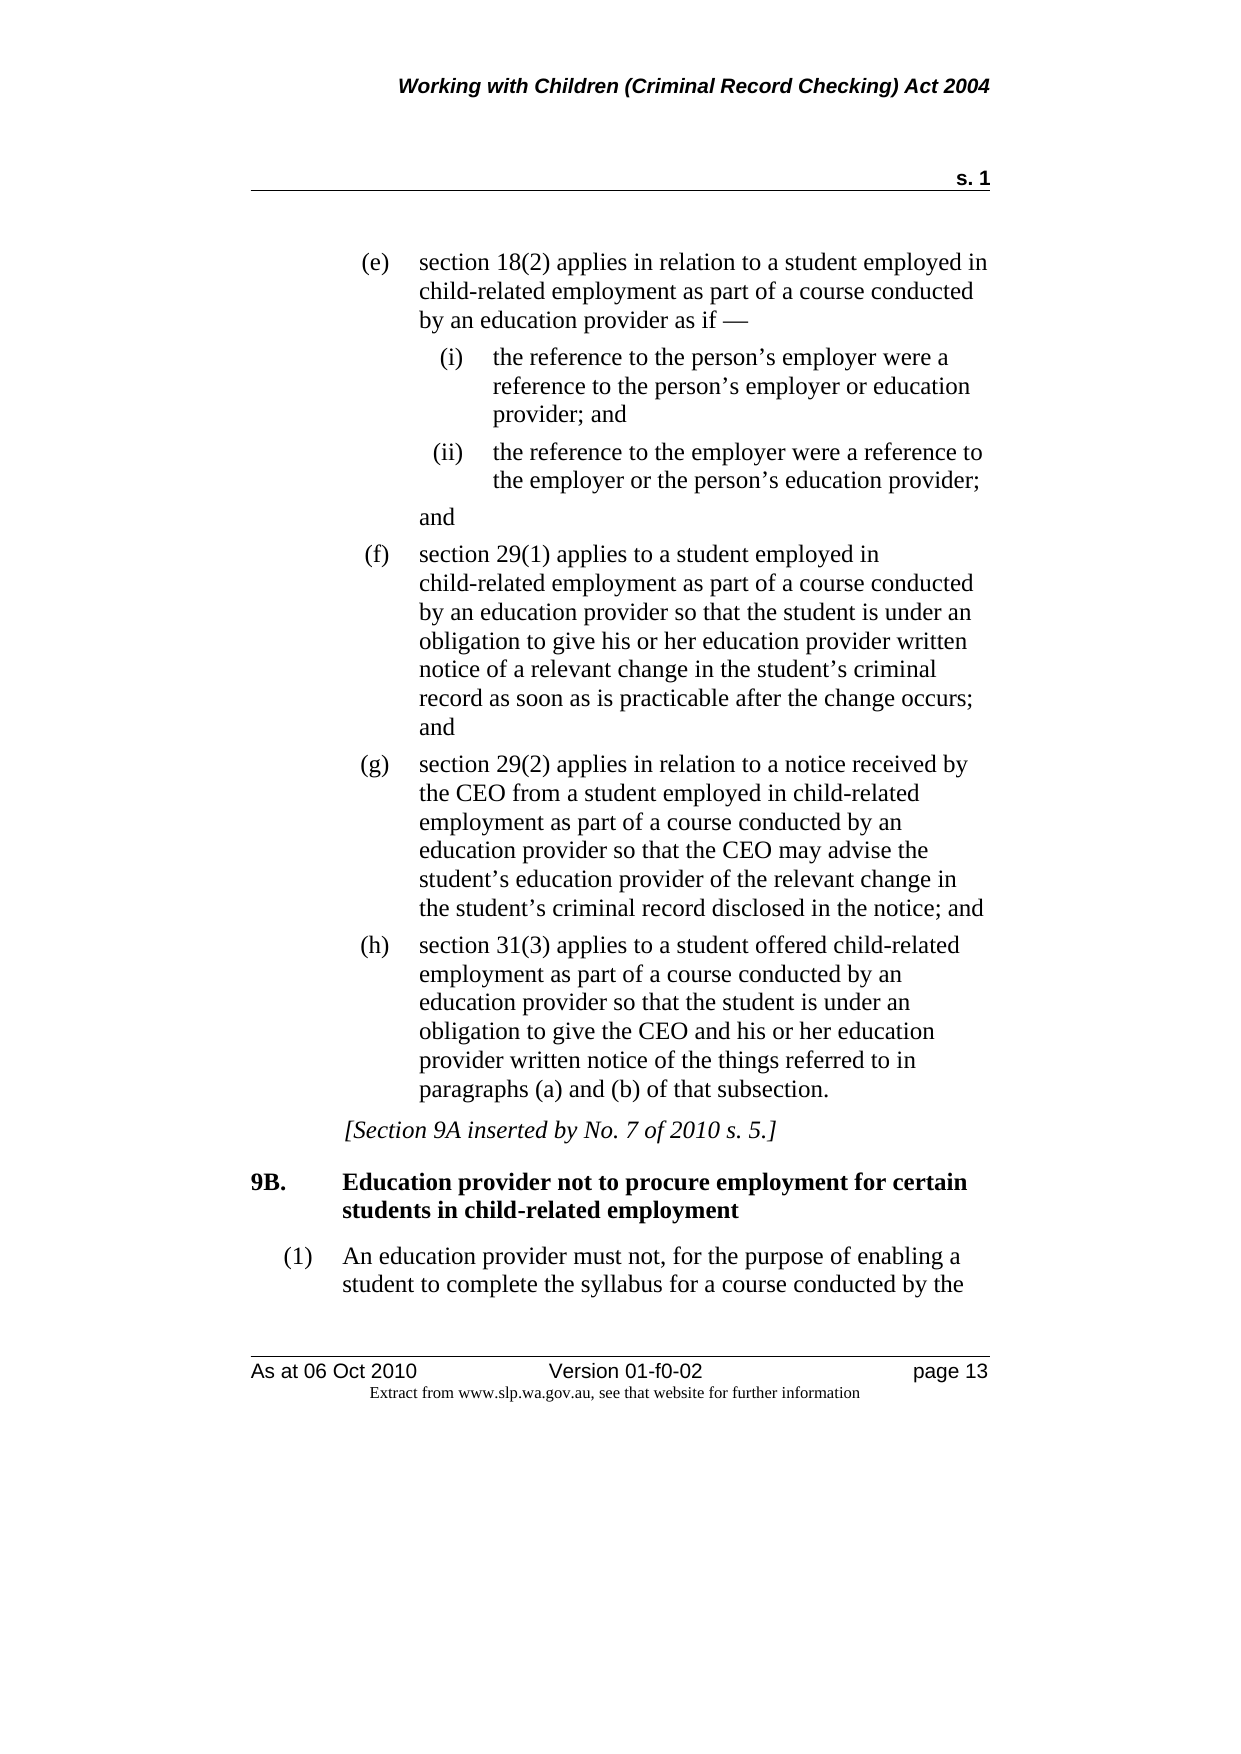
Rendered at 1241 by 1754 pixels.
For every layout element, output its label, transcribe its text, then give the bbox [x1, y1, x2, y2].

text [251, 1241, 990, 1298]
text (g) section 29(2) applies in relation to a notice received by the CEO from a student employed in child-related employment as part of a course conducted by an education provider so that the CEO may advise the student’s education provider of the relevant change in the student’s criminal record disclosed in the notice; and [251, 749, 990, 922]
text (f) section 29(1) applies to a student employed in child-related employment as part of a course conducted by an education provider so that the student is under an obligation to give his or her education provider written notice of a relevant change in the student’s criminal record as soon as is practicable after the change occurs; and [251, 539, 990, 741]
text (ii) the reference to the employer were a reference to the employer or the person’s education provider; [251, 437, 990, 494]
subtitle 9B. Education provider not to procure employment for certain students in child-related employment [251, 1167, 990, 1224]
text (i) the reference to the person’s employer were a reference to the person’s employer or education provider; and [251, 342, 990, 428]
text (h) section 31(3) applies to a student offered child-related employment as part of a course conducted by an education provider so that the student is under an obligation to give the CEO and his or her education provider written notice of the things referred to in paragraphs (a) and (b) of that subsection. [251, 930, 990, 1102]
text [Section 9A inserted by No. 7 of 2010 s. 5.] [251, 1115, 990, 1144]
text (e) section 18(2) applies in relation to a student employed in child-related employment as part of a course conducted by an education provider as if — [251, 247, 990, 334]
text and [251, 502, 990, 531]
